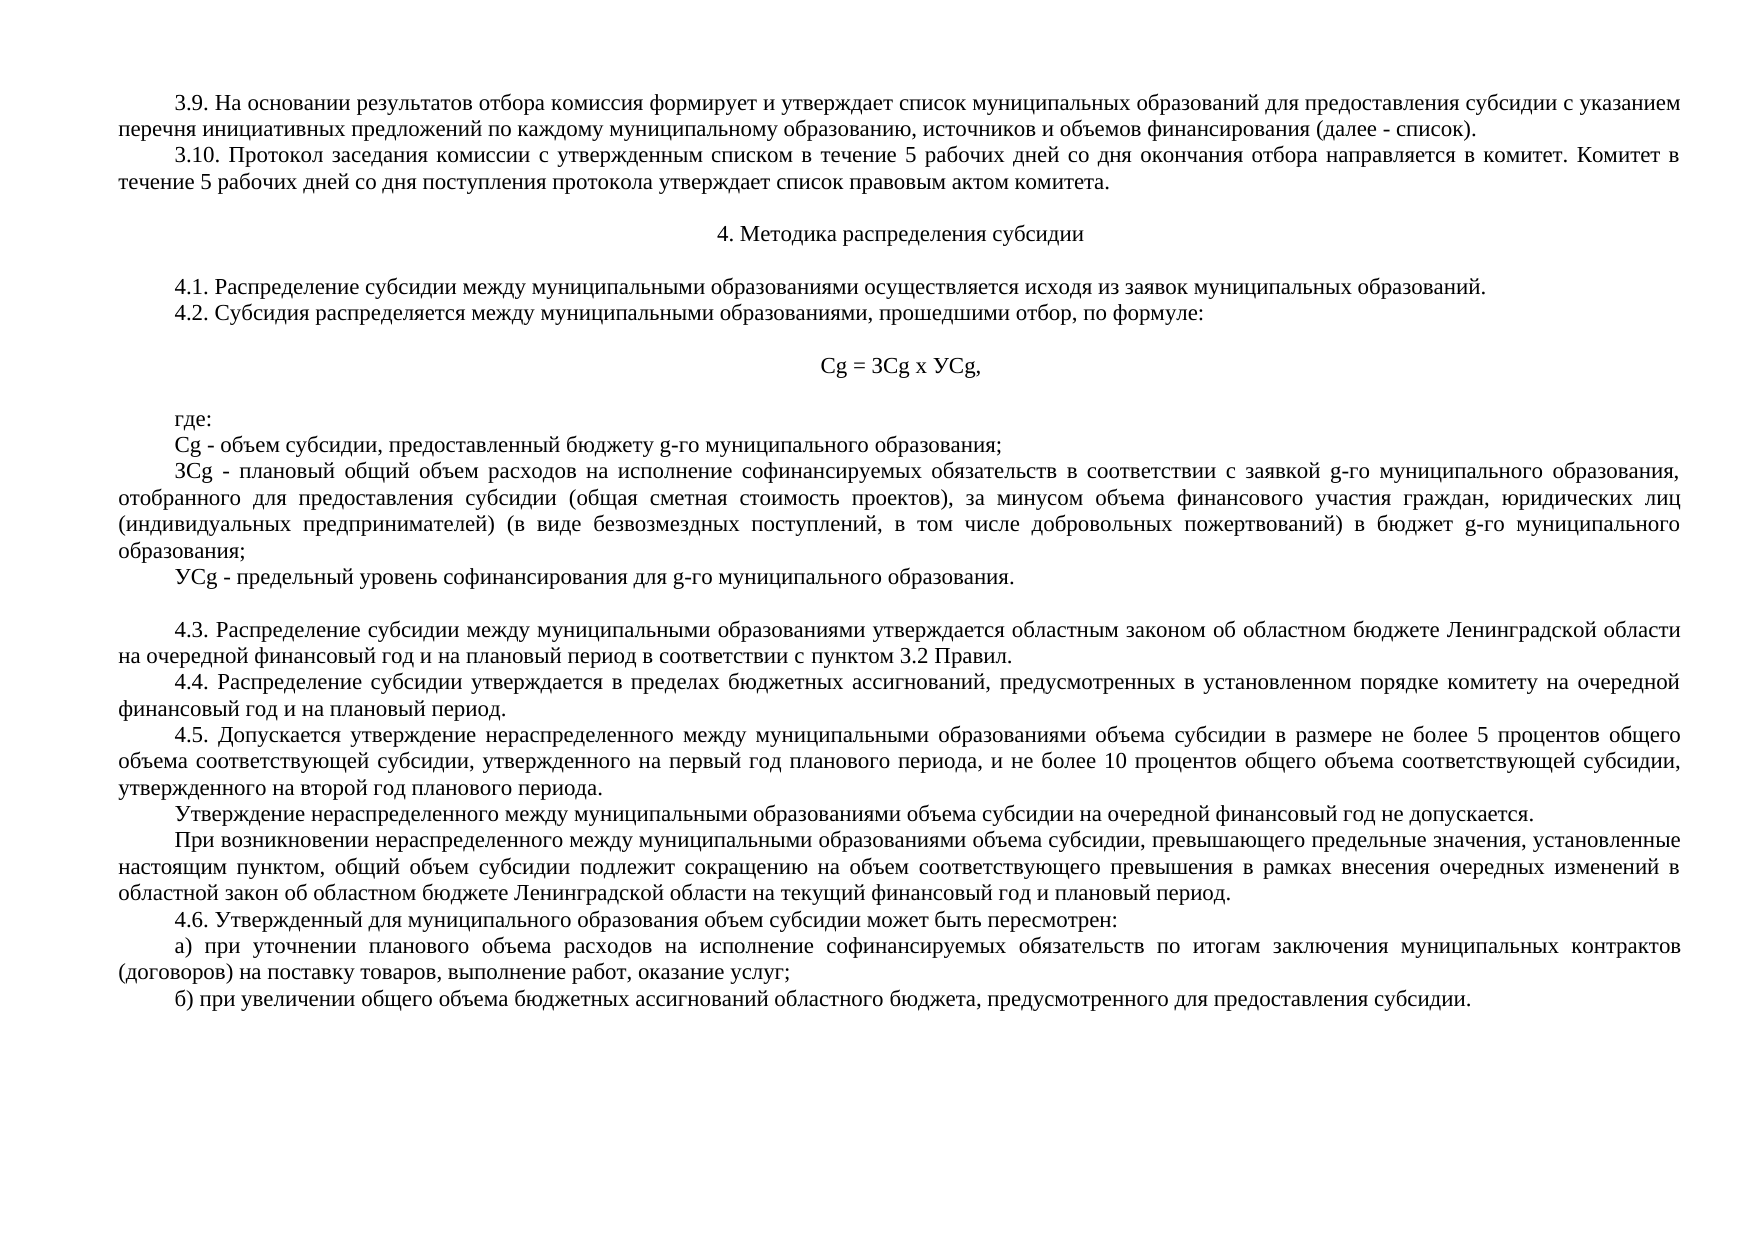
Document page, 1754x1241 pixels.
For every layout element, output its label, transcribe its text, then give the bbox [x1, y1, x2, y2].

text 3.10. Протокол заседания комиссии с утвержденным списком в течение 5 рабочих дней со дня окончания отбора направляется в комитет. Комитет в течение 5 рабочих дней со дня поступления протокола утверждает список правовым актом комитета. [118, 141, 1683, 194]
text где: [118, 405, 1683, 431]
text 4.3. Распределение субсидии между муниципальными образованиями утверждается областным законом об областном бюджете Ленинградской области на очередной финансовый год и на плановый период в соответствии с пунктом 3.2 Правил. [118, 616, 1683, 668]
text 4.5. Допускается утверждение нераспределенного между муниципальными образованиями объема субсидии в размере не более 5 процентов общего объема соответствующей субсидии, утвержденного на первый год планового периода, и не более 10 процентов общего объема соответствующей субсидии, утвержденного на второй год планового периода. [118, 721, 1683, 800]
text ЗСg - плановый общий объем расходов на исполнение софинансируемых обязательств в соответствии с заявкой g-го муниципального образования, отобранного для предоставления субсидии (общая сметная стоимость проектов), за минусом объема финансового участия граждан, юридических лиц (индивидуальных предпринимателей) (в виде безвозмездных поступлений, в том числе добровольных пожертвований) в бюджет g-го муниципального образования; [118, 458, 1683, 563]
text 4. Методика распределения субсидии [118, 220, 1683, 247]
text 4.1. Распределение субсидии между муниципальными образованиями осуществляется исходя из заявок муниципальных образований. [118, 273, 1683, 299]
text При возникновении нераспределенного между муниципальными образованиями объема субсидии, превышающего предельные значения, установленные настоящим пунктом, общий объем субсидии подлежит сокращению на объем соответствующего превышения в рамках внесения очередных изменений в областной закон об областном бюджете Ленинградской области на текущий финансовый год и плановый период. [118, 827, 1683, 906]
text УСg - предельный уровень софинансирования для g-го муниципального образования. [118, 563, 1683, 589]
text Сg - объем субсидии, предоставленный бюджету g-го муниципального образования; [118, 431, 1683, 458]
text 4.2. Субсидия распределяется между муниципальными образованиями, прошедшими отбор, по формуле: [118, 299, 1683, 326]
text Сg = ЗСg x УСg, [118, 352, 1683, 378]
text 3.9. На основании результатов отбора комиссия формирует и утверждает список муниципальных образований для предоставления субсидии с указанием перечня инициативных предложений по каждому муниципальному образованию, источников и объемов финансирования (далее - список). [118, 89, 1683, 141]
text 4.4. Распределение субсидии утверждается в пределах бюджетных ассигнований, предусмотренных в установленном порядке комитету на очередной финансовый год и на плановый период. [118, 668, 1683, 721]
text а) при уточнении планового объема расходов на исполнение софинансируемых обязательств по итогам заключения муниципальных контрактов (договоров) на поставку товаров, выполнение работ, оказание услуг; [118, 932, 1683, 985]
text Утверждение нераспределенного между муниципальными образованиями объема субсидии на очередной финансовый год не допускается. [118, 800, 1683, 827]
text б) при увеличении общего объема бюджетных ассигнований областного бюджета, предусмотренного для предоставления субсидии. [118, 985, 1683, 1011]
text 4.6. Утвержденный для муниципального образования объем субсидии может быть пересмотрен: [118, 906, 1683, 932]
